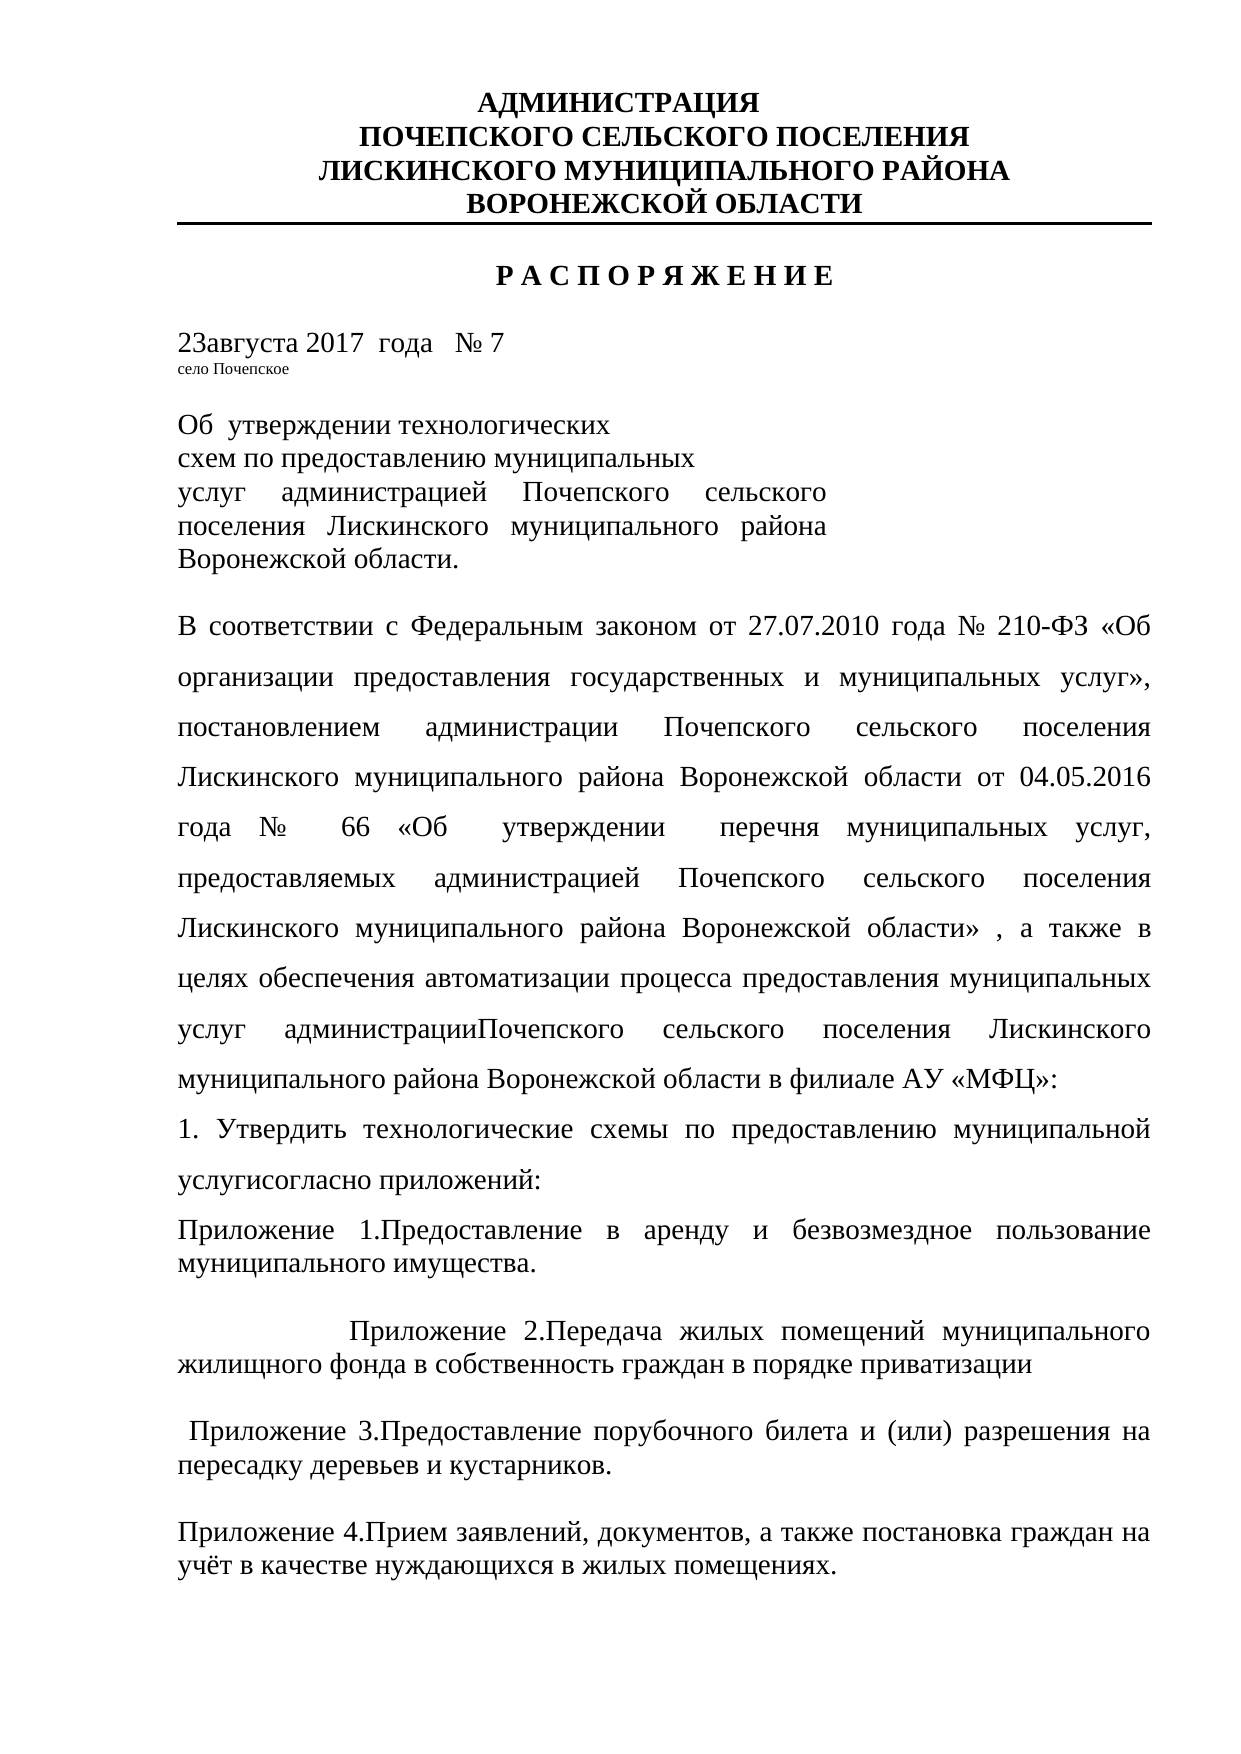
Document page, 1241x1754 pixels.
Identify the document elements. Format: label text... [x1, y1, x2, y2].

text ЛИСКИНСКОГО МУНИЦИПАЛЬНОГО РАЙОНА [177, 153, 1152, 186]
text 1. Утвердить технологические схемы по предоставлению муниципальной услугисогласно приложений: [177, 1111, 1152, 1195]
text услуг администрацией Почепского сельского поселения Лискинского муниципального района Воронежской области. [177, 474, 827, 575]
text В соответствии с Федеральным законом от 27.07.2010 года № 210-ФЗ «Об организации предоставления государственных и муниципальных услуг», постановлением администрации Почепского сельского поселения Лискинского муниципального района Воронежской области от 04.05.2016 года № 66 «Об утверждении перечня муниципальных услуг, предоставляемых администрацией Почепского сельского поселения Лискинского муниципального района Воронежской области» , а также в целях обеспечения автоматизации процесса предоставления муниципальных услуг администрацииПочепского сельского поселения Лискинского муниципального района Воронежской области в филиале АУ «МФЦ»: [177, 608, 1152, 1095]
text село Почепское [177, 359, 1152, 378]
text ВОРОНЕЖСКОЙ ОБЛАСТИ [177, 186, 1152, 222]
text ПОЧЕПСКОГО СЕЛЬСКОГО ПОСЕЛЕНИЯ [177, 119, 1152, 153]
text АДМИНИСТРАЦИЯ [177, 86, 1152, 119]
text Приложение 2.Передача жилых помещений муниципального жилищного фонда в собственность граждан в порядке приватизации [177, 1313, 1152, 1380]
text Приложение 4.Прием заявлений, документов, а также постановка граждан на учёт в качестве нуждающихся в жилых помещениях. [177, 1514, 1152, 1581]
text Приложение 1.Предоставление в аренду и безвозмездное пользование муниципального имущества. [177, 1212, 1152, 1279]
text Р А С П О Р Я Ж Е Н И Е [177, 258, 1152, 292]
text 23августа 2017 года № 7 [177, 326, 1152, 359]
text Приложение 3.Предоставление порубочного билета и (или) разрешения на пересадку деревьев и кустарников. [177, 1413, 1152, 1480]
text схем по предоставлению муниципальных [177, 441, 723, 474]
text Об утверждении технологических [177, 407, 723, 441]
